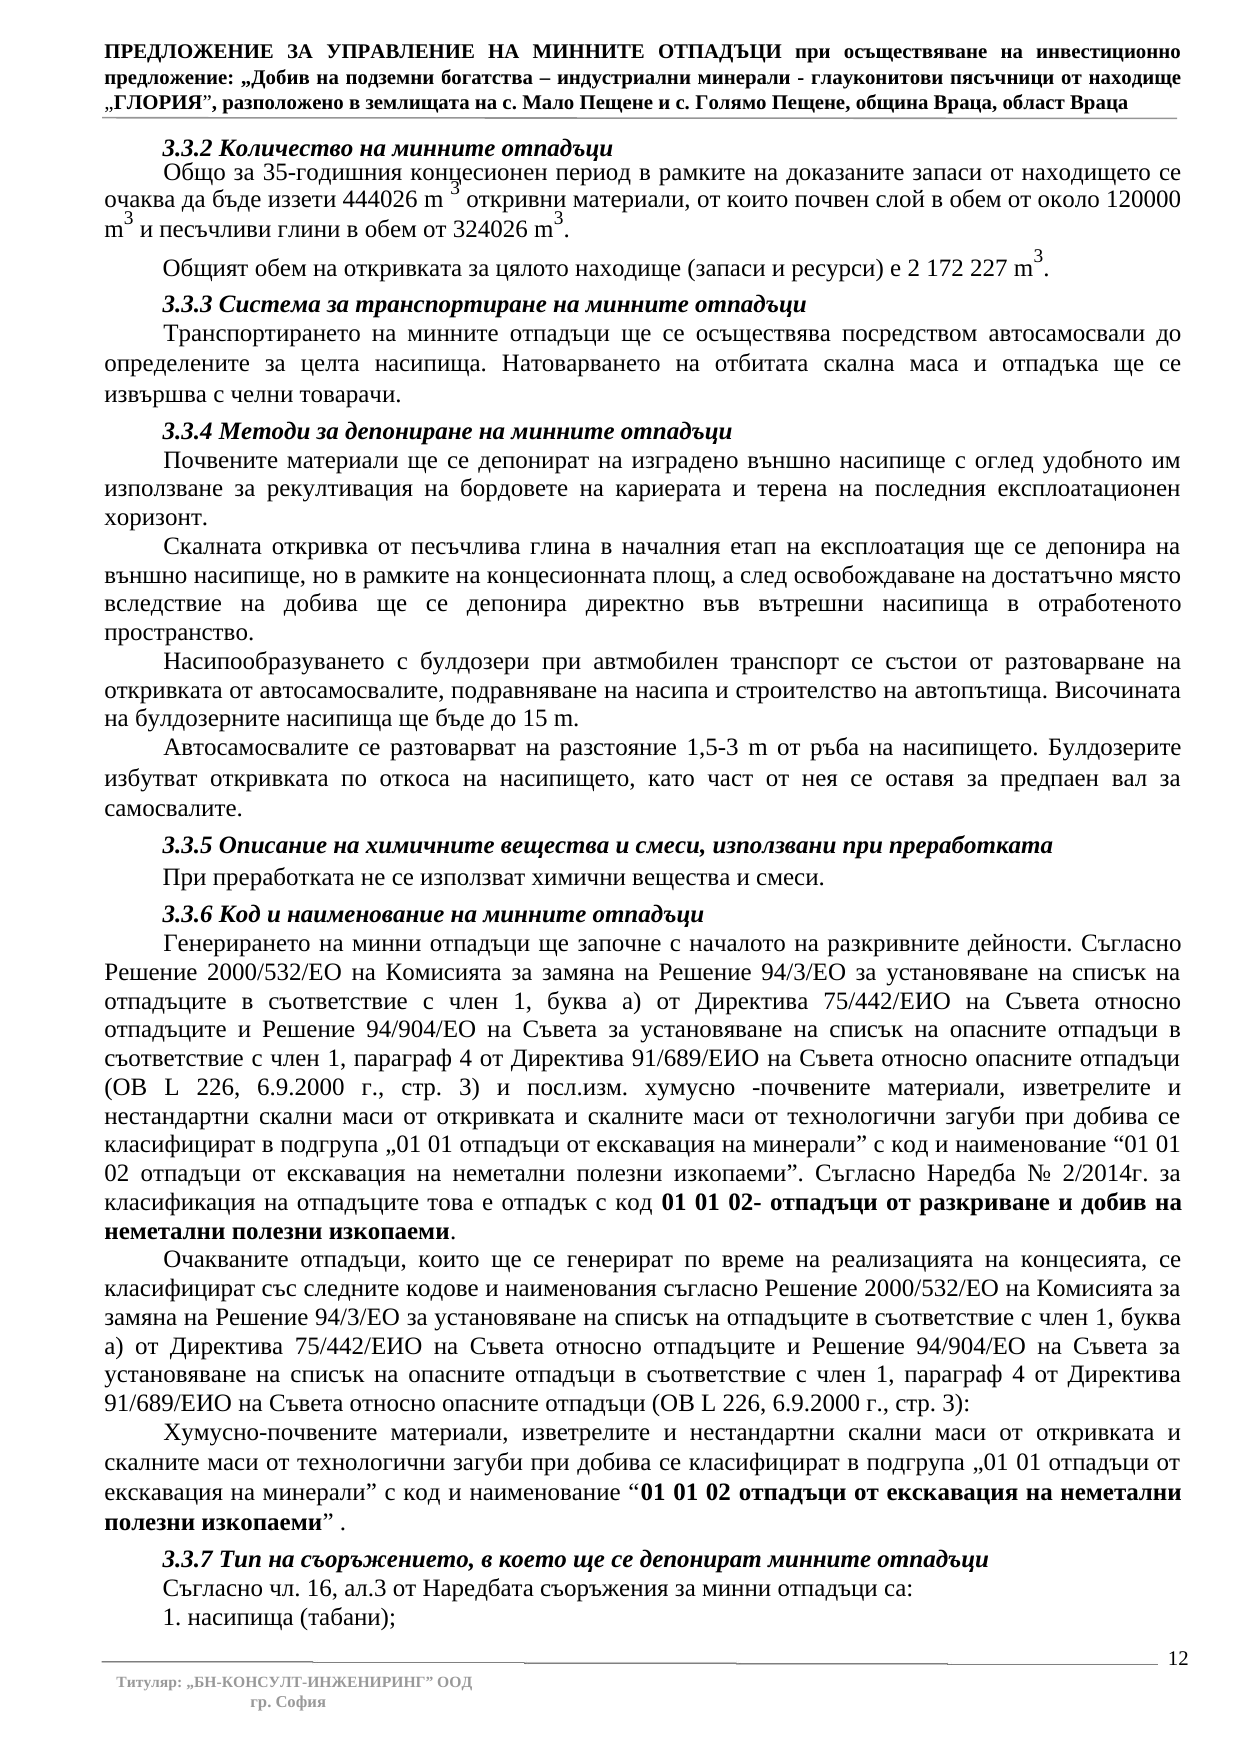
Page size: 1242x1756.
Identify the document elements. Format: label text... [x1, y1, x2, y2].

text ПРЕДЛОЖЕНИЕ ЗА УПРАВЛЕНИЕ НА МИННИТЕ ОТПАДЪЦИ при осъществяване на инвестиционно предложение: „Добив на подземни богатства – индустриални минерали - глауконитови пясъчници от находище „ГЛОРИЯ”, разположено в землищата на с. Мало Пещене и с. Голямо Пещене, община Враца, област Враца [104, 39, 1182, 114]
text Общият обем на откривката за цялото находище (запаси и ресурси) е 2 172 227 m3. [162, 245, 1188, 283]
text Транспортирането на минните отпадъци ще се осъществява посредством автосамосвали до определените за целта насипища. Натоварването на отбитата скална маса и отпадъка ще се извършва с челни товарачи. [104, 318, 1182, 407]
text 3.3.7 Тип на съоръжението, в което ще се депонират минните отпадъци Съгласно чл. 16, ал.3 от Наредбата съоръжения за минни отпадъци са: [162, 1544, 991, 1602]
text Хумусно-почвените материали, изветрелите и нестандартни скални маси от откривката и скалните маси от технологични загуби при добива се класифицират в подгрупа „01 01 отпадъци от екскавация на минерали” с код и наименование “01 01 02 отпадъци от екскавация на неметални полезни изкопаеми” . [104, 1417, 1182, 1536]
text 12 [104, 1646, 1188, 1670]
text 3.3.4 Методи за депониране на минните отпадъци [162, 416, 1188, 444]
text 3.3.5 Описание на химичните вещества и смеси, използвани при преработката При преработката не се използват химични вещества и смеси. [162, 830, 1055, 891]
text 3.3.2 Количество на минните отпадъци [162, 133, 1188, 162]
text Автосамосвалите се разтоварват на разстояние 1,5-3 m от ръба на насипището. Булдозерите избутват откривката по откоса на насипището, като част от нея се оставя за предпаен вал за самосвалите. [104, 732, 1182, 822]
text Общо за 35-годишния концесионен период в рамките на доказаните запаси от находището се очаква да бъде иззети 444026 m 3 откривни материали, от които почвен слой в обем от около 120000 m3 и песъчливи глини в обем от 324026 m3. [104, 162, 1182, 245]
text гр. София [104, 1692, 472, 1711]
text 1. насипища (табани); [162, 1602, 1188, 1631]
text Очакваните отпадъци, които ще се генерират по време на реализацията на концесията, се класифицират със следните кодове и наименования съгласно Решение 2000/532/ЕО на Комисията за замяна на Решение 94/3/ЕО за установяване на списък на отпадъците в съответствие с член 1, буква а) от Директива 75/442/ЕИО на Съвета относно отпадъците и Решение 94/904/ЕО на Съвета за установяване на списък на опасните отпадъци в съответствие с член 1, параграф 4 от Директива 91/689/ЕИО на Съвета относно опасните отпадъци (ОВ L 226, 6.9.2000 г., стр. 3): [104, 1244, 1182, 1417]
text Почвените материали ще се депонират на изградено външно насипище с оглед удобното им използване за рекултивация на бордовете на кариерата и терена на последния експлоатационен хоризонт. [104, 445, 1182, 531]
text Скалната откривка от песъчлива глина в началния етап на експлоатация ще се депонира на външно насипище, но в рамките на концесионната площ, а след освобождаване на достатъчно място вследствие на добива ще се депонира директно във вътрешни насипища в отработеното пространство. [104, 531, 1182, 646]
text Титуляр: „БН-КОНСУЛТ-ИНЖЕНИРИНГ” ООД [104, 1672, 484, 1690]
text 3.3.6 Код и наименование на минните отпадъци [162, 899, 1188, 928]
text Насипообразуването с булдозери при автмобилен транспорт се състои от разтоварване на откривката от автосамосвалите, подравняване на насипа и строителство на автопътища. Височината на булдозерните насипища ще бъде до 15 m. [104, 646, 1182, 732]
text Генерирането на минни отпадъци ще започне с началото на разкривните дейности. Съгласно Решение 2000/532/ЕО на Комисията за замяна на Решение 94/3/ЕО за установяване на списък на отпадъците в съответствие с член 1, буква а) от Директива 75/442/ЕИО на Съвета относно отпадъците и Решение 94/904/ЕО на Съвета за установяване на списък на опасните отпадъци в съответствие с член 1, параграф 4 от Директива 91/689/ЕИО на Съвета относно опасните отпадъци (ОВ L 226, 6.9.2000 г., стр. 3) и посл.изм. хумусно -почвените материали, изветрелите и нестандартни скални маси от откривката и скалните маси от технологични загуби при добива се класифицират в подгрупа „01 01 отпадъци от екскавация на минерали” с код и наименование “01 01 02 отпадъци от екскавация на неметални полезни изкопаеми”. Съгласно Наредба № 2/2014г. за класификация на отпадъците това е отпадък с код 01 01 02- отпадъци от разкриване и добив на неметални полезни изкопаеми. [104, 928, 1182, 1244]
text 3.3.3 Система за транспортиране на минните отпадъци [162, 289, 1188, 318]
